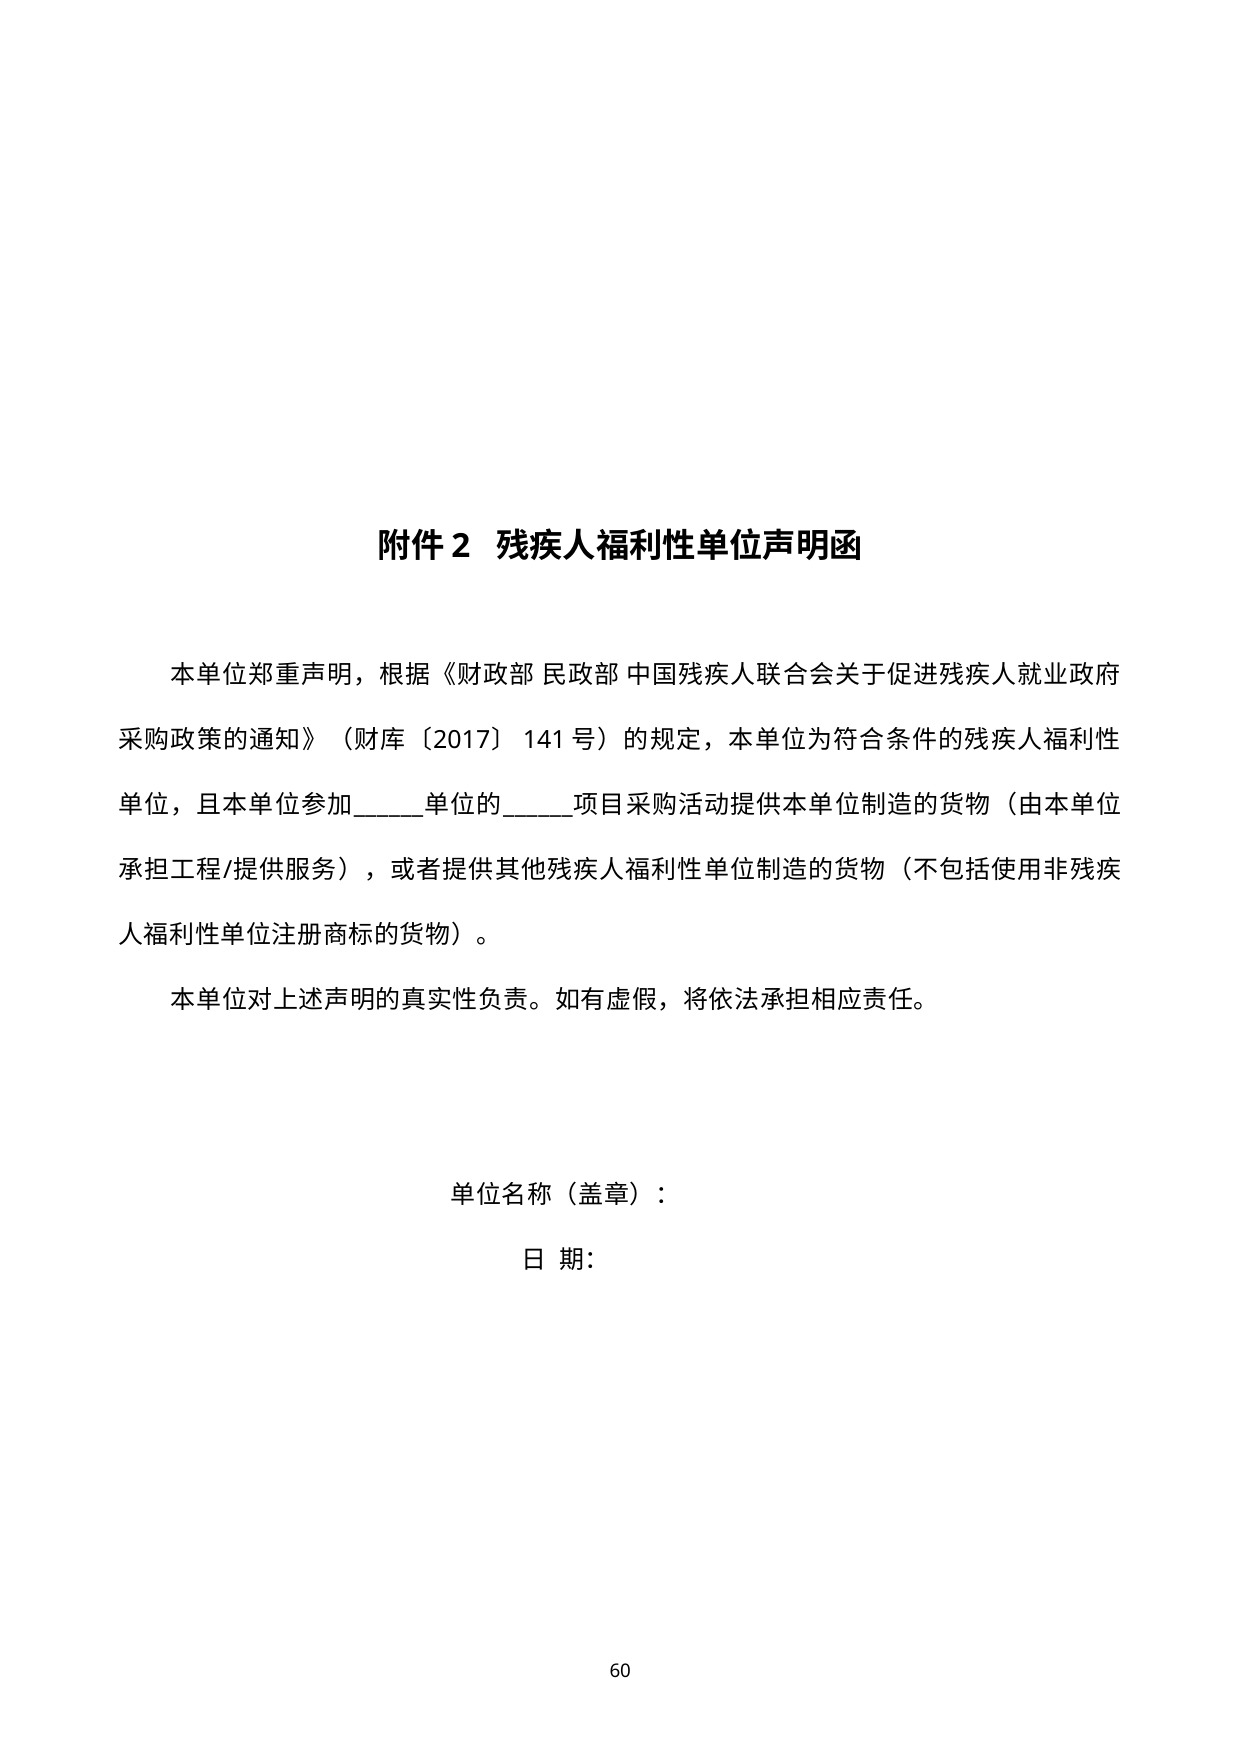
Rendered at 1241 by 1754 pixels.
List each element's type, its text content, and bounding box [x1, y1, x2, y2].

text 单位名称（盖章）： [118, 1161, 959, 1226]
text 附件2 残疾人福利性单位声明函 [118, 511, 1122, 576]
text 本单位对上述声明的真实性负责。如有虚假，将依法承担相应责任。 [118, 966, 1122, 1031]
text 日 期： [118, 1226, 959, 1291]
text 本单位郑重声明，根据《财政部 民政部 中国残疾人联合会关于促进残疾人就业政府采购政策的通知》（财库〔2017〕 141号）的规定，本单位为符合条件的残疾人福利性单位，且本单位参加______单位的______项目采购活动提供本单位制造的货物（由本单位承担工程/提供服务），或者提供其他残疾人福利性单位制造的货物（不包括使用非残疾人福利性单位注册商标的货物）。 [118, 641, 1122, 966]
